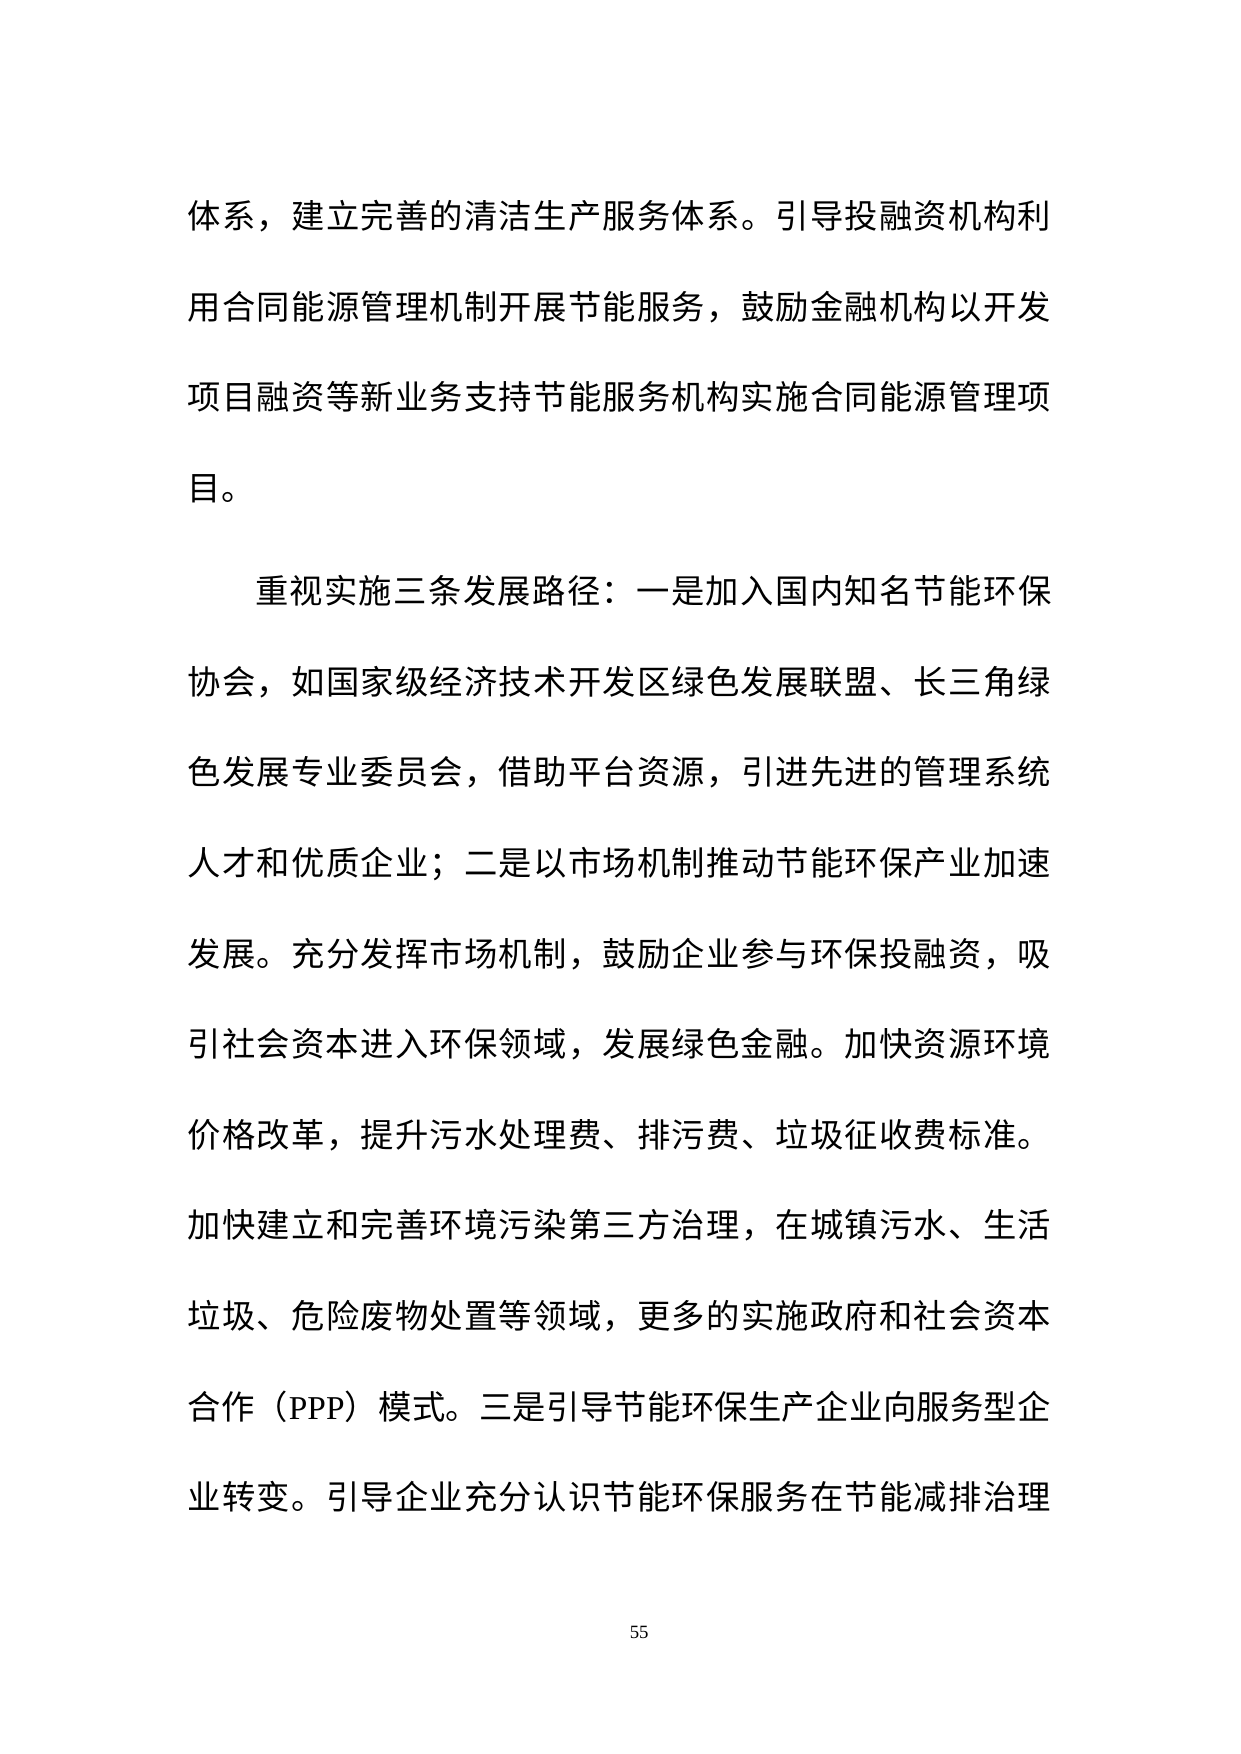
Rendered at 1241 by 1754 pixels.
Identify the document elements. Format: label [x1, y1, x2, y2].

text [187, 544, 1053, 1541]
text [187, 169, 1053, 531]
